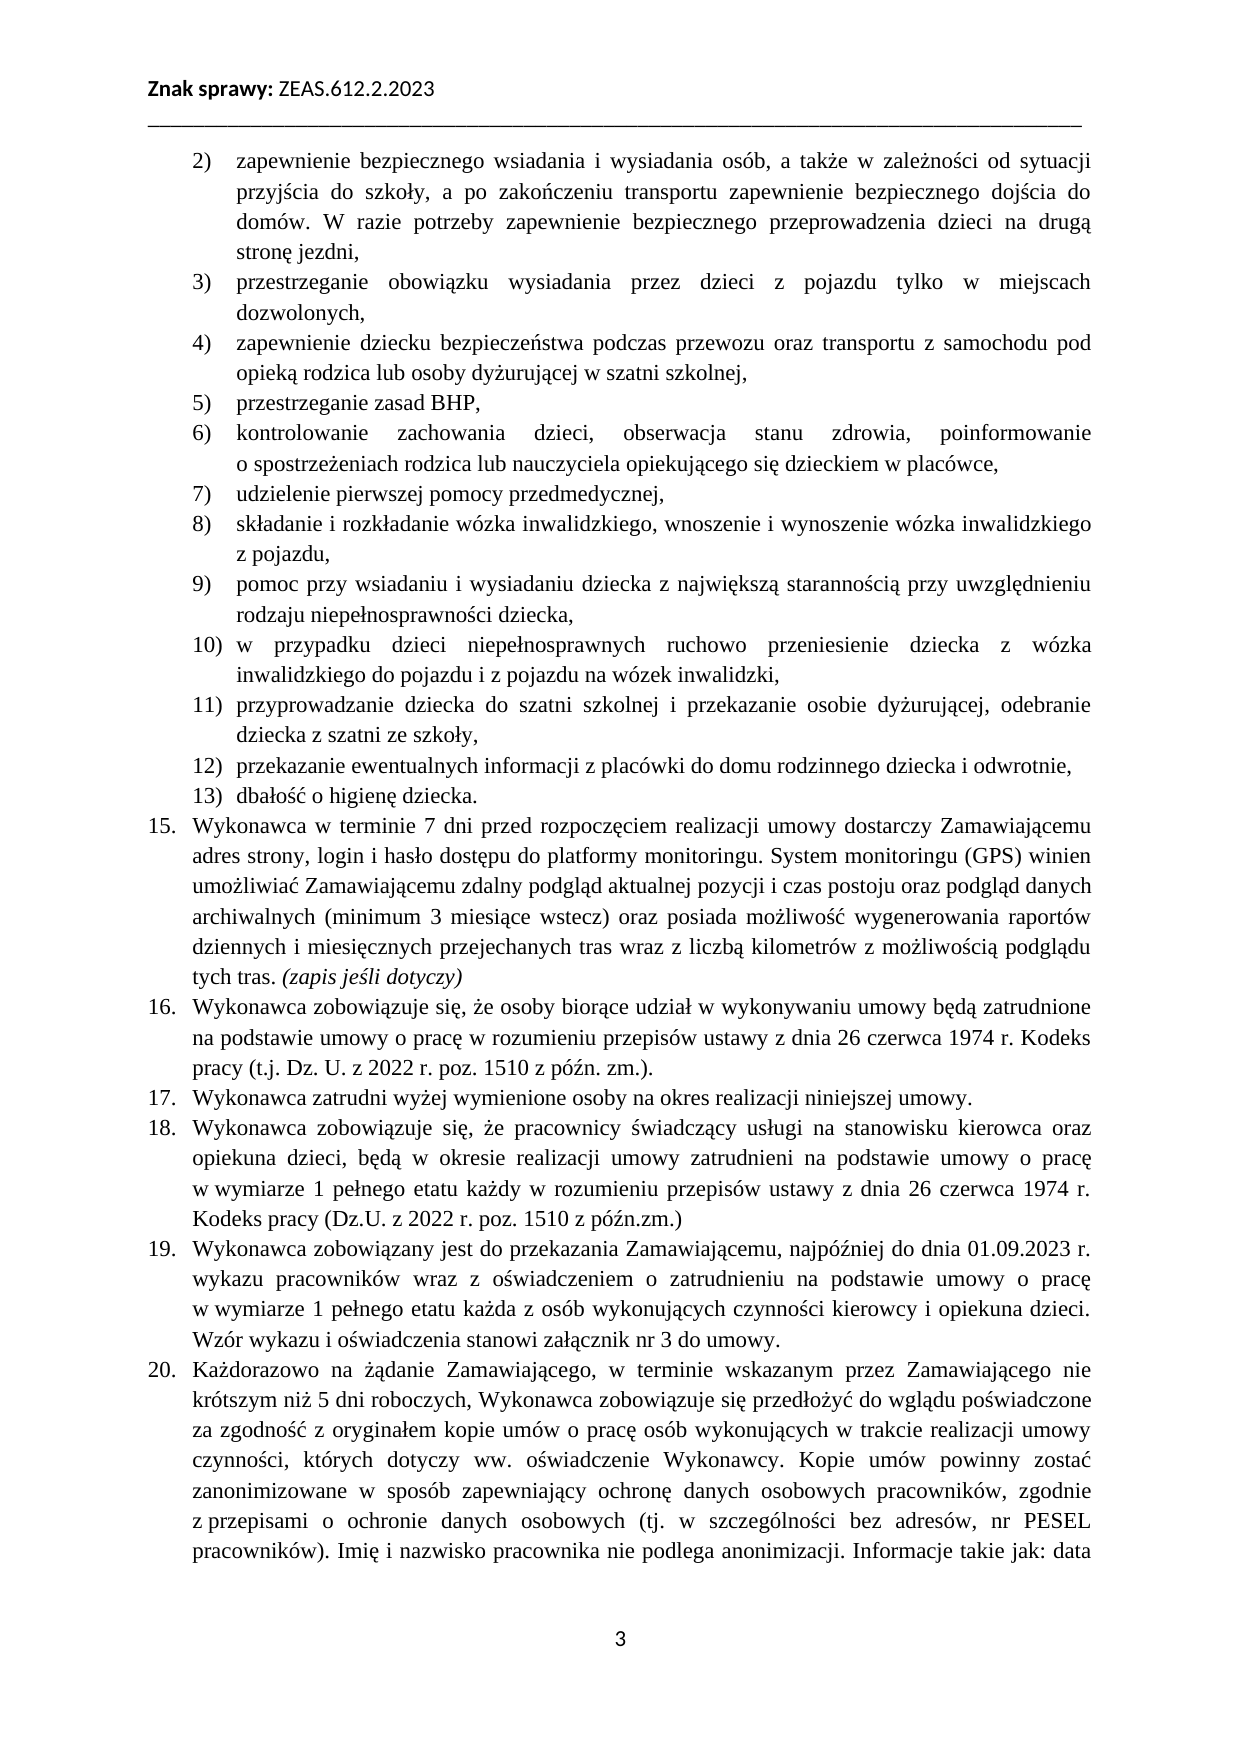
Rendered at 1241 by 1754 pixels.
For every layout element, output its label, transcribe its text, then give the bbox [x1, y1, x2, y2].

list przyprowadzanie dziecka do szatni szkolnej i przekazanie osobie dyżurującej, odebranie dziecka z szatni ze szkoły, [192, 691, 1093, 748]
list Wykonawca zobowiązuje się, że pracownicy świadczący usługi na stanowisku kierowca oraz opiekuna dzieci, będą w okresie realizacji umowy zatrudnieni na podstawie umowy o pracę w wymiarze 1 pełnego etatu każdy w rozumieniu przepisów ustawy z dnia 26 czerwca 1974 r. Kodeks pracy (Dz.U. z 2022 r. poz. 1510 z późn.zm.) [148, 1114, 1093, 1231]
list przekazanie ewentualnych informacji z placówki do domu rodzinnego dziecka i odwrotnie, [192, 752, 1093, 778]
list Wykonawca zobowiązuje się, że osoby biorące udział w wykonywaniu umowy będą zatrudnione na podstawie umowy o pracę w rozumieniu przepisów ustawy z dnia 26 czerwca 1974 r. Kodeks pracy (t.j. Dz. U. z 2022 r. poz. 1510 z późn. zm.). [148, 993, 1093, 1080]
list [148, 1356, 1093, 1563]
list pomoc przy wsiadaniu i wysiadaniu dziecka z największą starannością przy uwzględnieniu rodzaju niepełnosprawności dziecka, [192, 571, 1093, 627]
list Wykonawca w terminie 7 dni przed rozpoczęciem realizacji umowy dostarczy Zamawiającemu adres strony, login i hasło dostępu do platformy monitoringu. System monitoringu (GPS) winien umożliwiać Zamawiającemu zdalny podgląd aktualnej pozycji i czas postoju oraz podgląd danych archiwalnych (minimum 3 miesiące wstecz) oraz posiada możliwość wygenerowania raportów dziennych i miesięcznych przejechanych tras wraz z liczbą kilometrów z możliwością podglądu tych tras. (zapis jeśli dotyczy) [148, 812, 1093, 989]
list zapewnienie dziecku bezpieczeństwa podczas przewozu oraz transportu z samochodu pod opieką rodzica lub osoby dyżurującej w szatni szkolnej, [192, 329, 1093, 385]
list składanie i rozkładanie wózka inwalidzkiego, wnoszenie i wynoszenie wózka inwalidzkiego z pojazdu, [192, 510, 1093, 567]
list Wykonawca zatrudni wyżej wymienione osoby na okres realizacji niniejszej umowy. [148, 1084, 1093, 1110]
list dbałość o higienę dziecka. [192, 782, 1093, 808]
list przestrzeganie zasad BHP, [192, 389, 1093, 416]
list w przypadku dzieci niepełnosprawnych ruchowo przeniesienie dziecka z wózka inwalidzkiego do pojazdu i z pojazdu na wózek inwalidzki, [192, 631, 1093, 687]
list przestrzeganie obowiązku wysiadania przez dzieci z pojazdu tylko w miejscach dozwolonych, [192, 268, 1093, 325]
list zapewnienie bezpiecznego wsiadania i wysiadania osób, a także w zależności od sytuacji przyjścia do szkoły, a po zakończeniu transportu zapewnienie bezpiecznego dojścia do domów. W razie potrzeby zapewnienie bezpiecznego przeprowadzenia dzieci na drugą stronę jezdni, [192, 148, 1093, 264]
list Wykonawca zobowiązany jest do przekazania Zamawiającemu, najpóźniej do dnia 01.09.2023 r. wykazu pracowników wraz z oświadczeniem o zatrudnieniu na podstawie umowy o pracę w wymiarze 1 pełnego etatu każda z osób wykonujących czynności kierowcy i opiekuna dzieci. Wzór wykazu i oświadczenia stanowi załącznik nr 3 do umowy. [148, 1235, 1093, 1352]
list kontrolowanie zachowania dzieci, obserwacja stanu zdrowia, poinformowanie o spostrzeżeniach rodzica lub nauczyciela opiekującego się dzieckiem w placówce, [192, 419, 1093, 476]
list udzielenie pierwszej pomocy przedmedycznej, [192, 480, 1093, 506]
